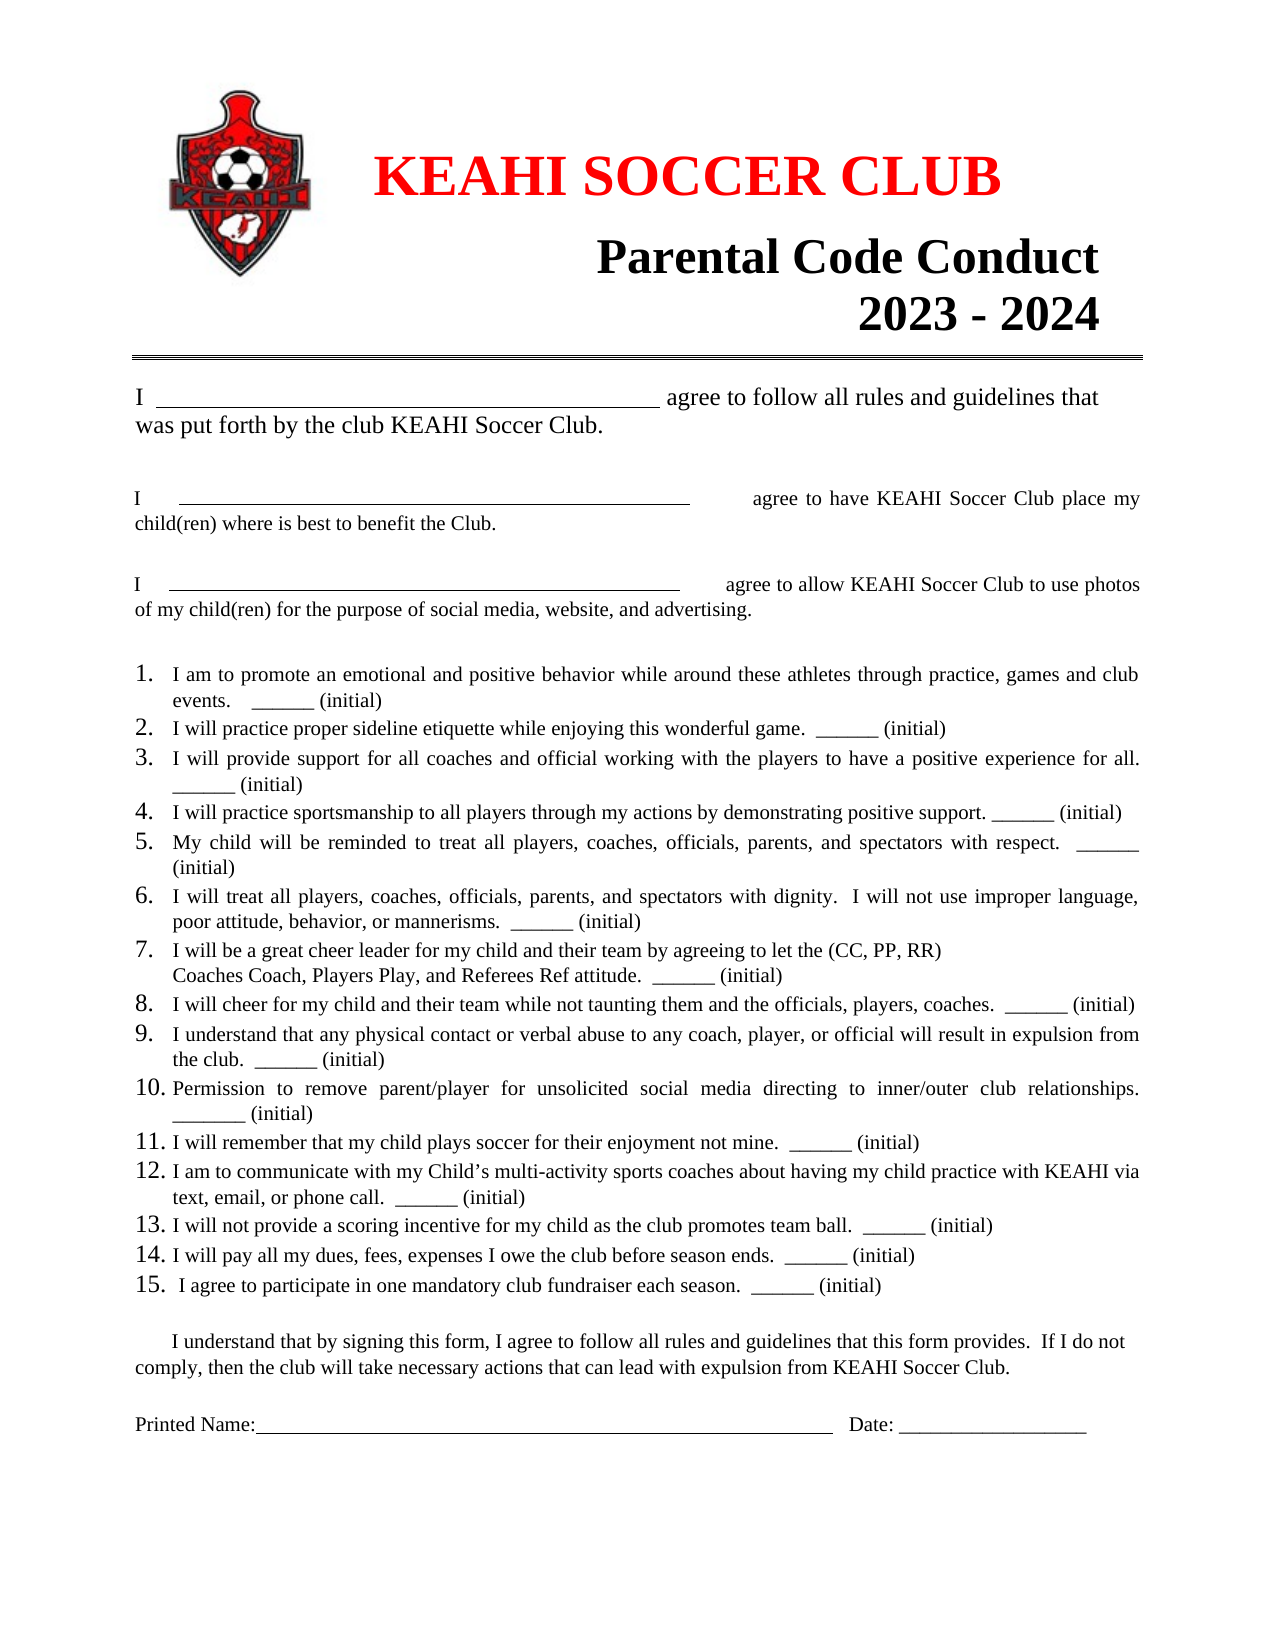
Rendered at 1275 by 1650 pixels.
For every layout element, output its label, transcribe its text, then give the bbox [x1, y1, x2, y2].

list Permission to remove parent/player for unsolicited social media directing to inner/outer club relationships. _______ (initial) [135, 1072, 1141, 1125]
list I will provide support for all coaches and official working with the players to have a positive experience for all. ______ (initial) [135, 742, 1141, 796]
list I will remember that my child plays soccer for their enjoyment not mine. ______ (initial) [135, 1126, 1141, 1154]
list I will not provide a scoring incentive for my child as the club promotes team ball. ______ (initial) [135, 1209, 1141, 1238]
text Printed Name: Date: __________________ [135, 1412, 1144, 1436]
list I will treat all players, coaches, officials, parents, and spectators with dignity. I will not use improper language, poor attitude, behavior, or mannerisms. ______ (initial) [135, 880, 1141, 933]
picture [135, 59, 341, 307]
list I agree to participate in one mandatory club fundraiser each season. ______ (initial) [135, 1269, 1141, 1297]
text I understand that by signing this form, I agree to follow all rules and guidelines that this form provides. If I do not comply, then the club will take necessary actions that can lead with expulsion from KEAHI Soccer Club. [135, 1329, 1144, 1379]
list I am to promote an emotional and positive behavior while around these athletes through practice, games and club events. ______ (initial) [135, 658, 1141, 712]
text Coaches Coach, Players Play, and Referees Ref attitude. ______ (initial) [172, 963, 1141, 987]
list I will pay all my dues, fees, expenses I owe the club before season ends. ______ (initial) [135, 1239, 1141, 1268]
text I agree to allow KEAHI Soccer Club to use photos of my child(ren) for the purpose of social media, website, and advertising. [133, 572, 1141, 621]
list My child will be reminded to treat all players, coaches, officials, parents, and spectators with respect. ______ (initial) [135, 826, 1141, 879]
list I will practice sportsmanship to all players through my actions by demonstrating positive support. ______ (initial) [135, 796, 1141, 825]
list I am to communicate with my Child’s multi-activity sports coaches about having my child practice with KEAHI via text, email, or phone call. ______ (initial) [135, 1155, 1141, 1209]
list I will practice proper sideline etiquette while enjoying this wonderful game. ______ (initial) [135, 712, 1141, 741]
list I understand that any physical contact or verbal abuse to any coach, player, or official will result in expulsion from the club. ______ (initial) [135, 1018, 1141, 1071]
list I will cheer for my child and their team while not taunting them and the officials, players, coaches. ______ (initial) [135, 988, 1141, 1017]
text I agree to have KEAHI Soccer Club place my child(ren) where is best to benefit the Club. [133, 486, 1141, 535]
list I will be a great cheer leader for my child and their team by agreeing to let the (CC, PP, RR) [135, 934, 1141, 963]
